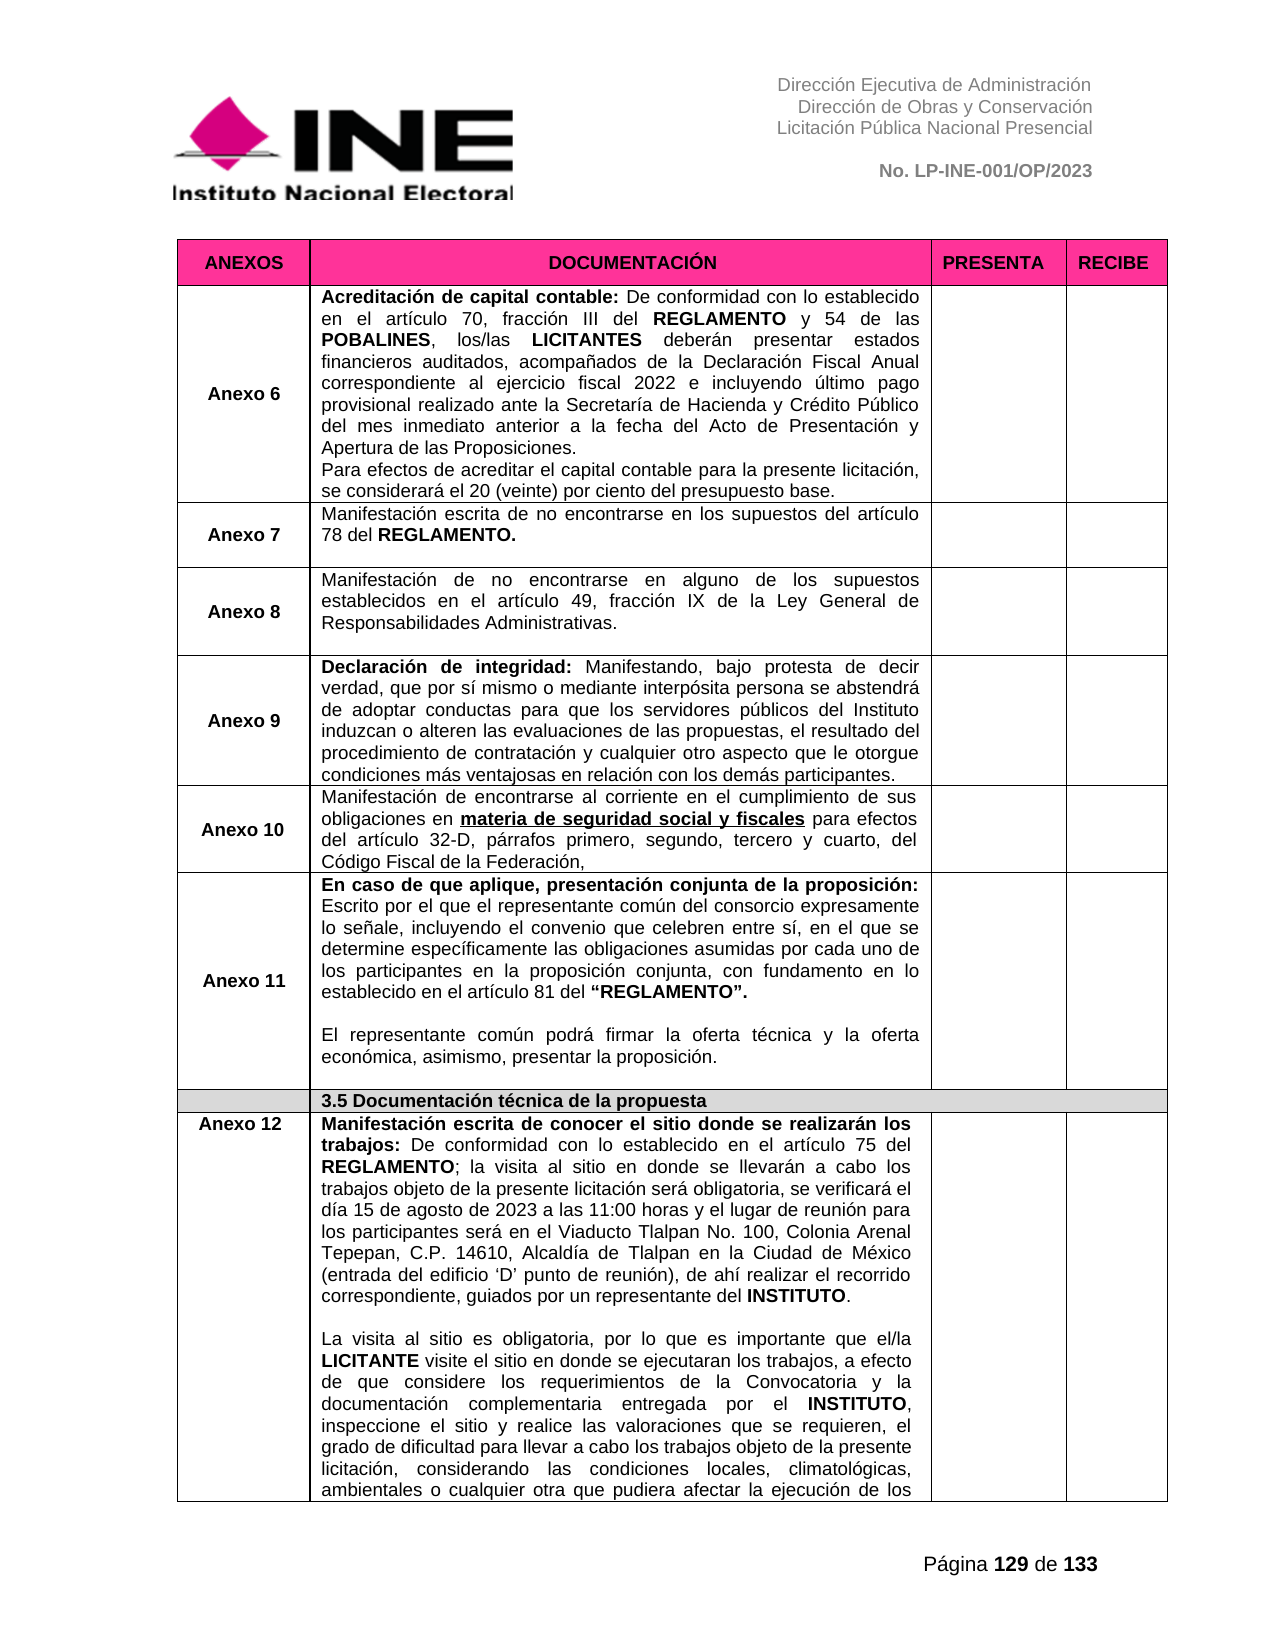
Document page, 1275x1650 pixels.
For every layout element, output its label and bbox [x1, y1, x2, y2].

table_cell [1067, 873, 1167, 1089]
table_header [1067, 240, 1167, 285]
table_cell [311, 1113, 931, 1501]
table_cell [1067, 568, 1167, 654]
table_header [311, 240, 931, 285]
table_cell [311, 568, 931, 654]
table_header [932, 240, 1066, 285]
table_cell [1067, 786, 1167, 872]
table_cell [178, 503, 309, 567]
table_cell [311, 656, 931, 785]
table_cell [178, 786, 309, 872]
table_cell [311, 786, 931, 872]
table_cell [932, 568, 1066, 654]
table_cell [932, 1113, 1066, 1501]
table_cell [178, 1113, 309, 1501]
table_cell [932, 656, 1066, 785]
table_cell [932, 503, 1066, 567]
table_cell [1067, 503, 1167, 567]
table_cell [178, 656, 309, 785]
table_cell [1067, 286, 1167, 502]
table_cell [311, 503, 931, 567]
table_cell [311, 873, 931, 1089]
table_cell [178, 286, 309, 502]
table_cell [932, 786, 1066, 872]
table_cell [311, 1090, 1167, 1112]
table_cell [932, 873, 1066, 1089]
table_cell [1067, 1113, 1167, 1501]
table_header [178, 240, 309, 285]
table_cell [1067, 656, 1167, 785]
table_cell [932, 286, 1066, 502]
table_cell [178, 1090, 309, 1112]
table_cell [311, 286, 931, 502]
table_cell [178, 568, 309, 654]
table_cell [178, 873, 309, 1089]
picture [171, 96, 512, 200]
